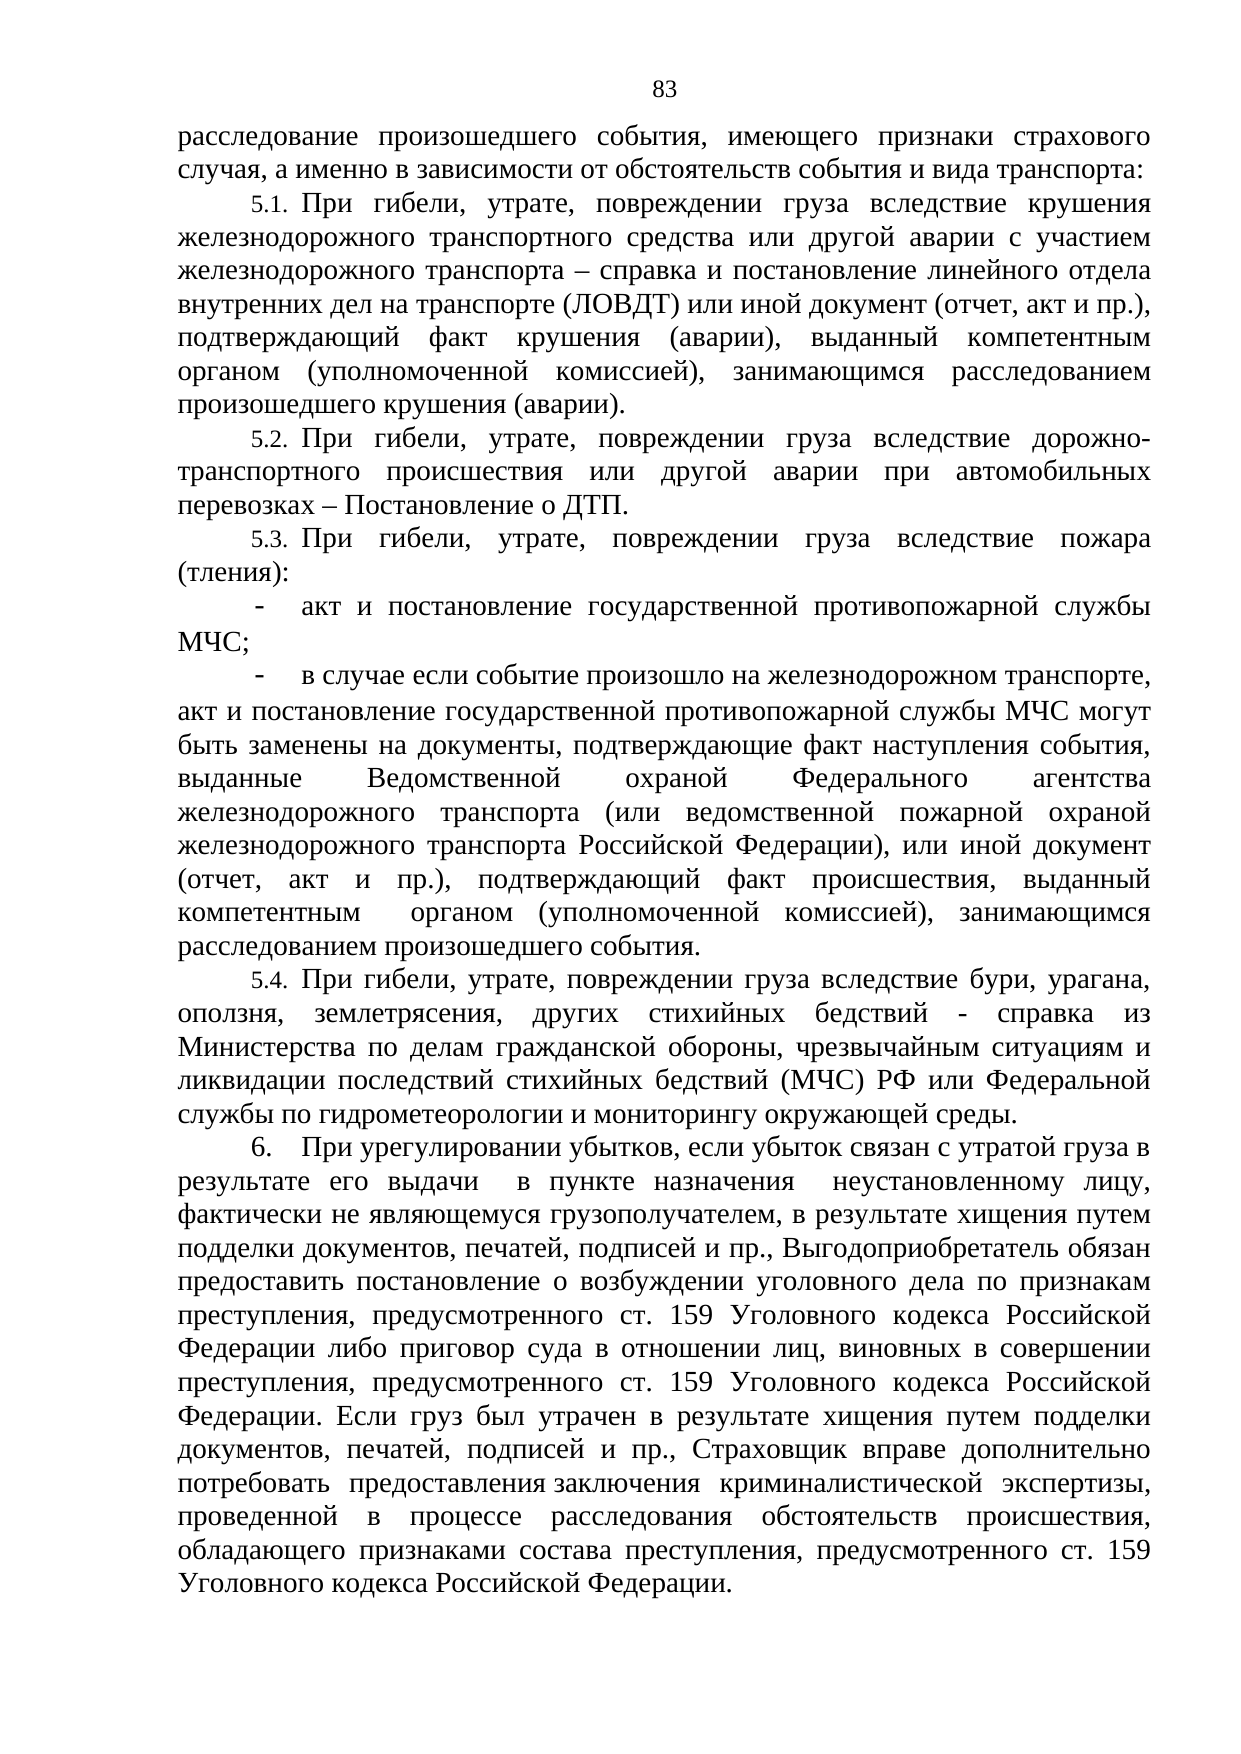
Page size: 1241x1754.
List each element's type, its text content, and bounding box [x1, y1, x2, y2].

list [177, 118, 1152, 185]
list При гибели, утрате, повреждении груза вследствие дорожно-транспортного происшествия или другой аварии при автомобильных перевозках – Постановление о ДТП. [177, 420, 1152, 521]
list При гибели, утрате, повреждении груза вследствие бури, урагана, оползня, землетрясения, других стихийных бедствий - справка из Министерства по делам гражданской обороны, чрезвычайным ситуациям и ликвидации последствий стихийных бедствий (МЧС) РФ или Федеральной службы по гидрометеорологии и мониторингу окружающей среды. [177, 962, 1152, 1129]
list При гибели, утрате, повреждении груза вследствие пожара (тления): [177, 521, 1152, 588]
list При гибели, утрате, повреждении груза вследствие крушения железнодорожного транспортного средства или другой аварии с участием железнодорожного транспорта – справка и постановление линейного отдела внутренних дел на транспорте (ЛОВДТ) или иной документ (отчет, акт и пр.), подтверждающий факт крушения (аварии), выданный компетентным органом (уполномоченной комиссией), занимающимся расследованием произошедшего крушения (аварии). [177, 185, 1152, 420]
list акт и постановление государственной противопожарной службы МЧС; [177, 588, 1152, 657]
list в случае если событие произошло на железнодорожном транспорте, акт и постановление государственной противопожарной службы МЧС могут быть заменены на документы, подтверждающие факт наступления события, выданные Ведомственной охраной Федерального агентства железнодорожного транспорта (или ведомственной пожарной охраной железнодорожного транспорта Российской Федерации), или иной документ (отчет, акт и пр.), подтверждающий факт происшествия, выданный компетентным органом (уполномоченной комиссией), занимающимся расследованием произошедшего события. [177, 657, 1152, 962]
list При урегулировании убытков, если убыток связан с утратой груза в результате его выдачи в пункте назначения неустановленному лицу, фактически не являющемуся грузополучателем, в результате хищения путем подделки документов, печатей, подписей и пр., Выгодоприобретатель обязан предоставить постановление о возбуждении уголовного дела по признакам преступления, предусмотренного ст. 159 Уголовного кодекса Российской Федерации либо приговор суда в отношении лиц, виновных в совершении преступления, предусмотренного ст. 159 Уголовного кодекса Российской Федерации. Если груз был утрачен в результате хищения путем подделки документов, печатей, подписей и пр., Страховщик вправе дополнительно потребовать предоставления заключения криминалистической экспертизы, проведенной в процессе расследования обстоятельств происшествия, обладающего признаками состава преступления, предусмотренного ст. 159 Уголовного кодекса Российской Федерации. [177, 1129, 1152, 1599]
